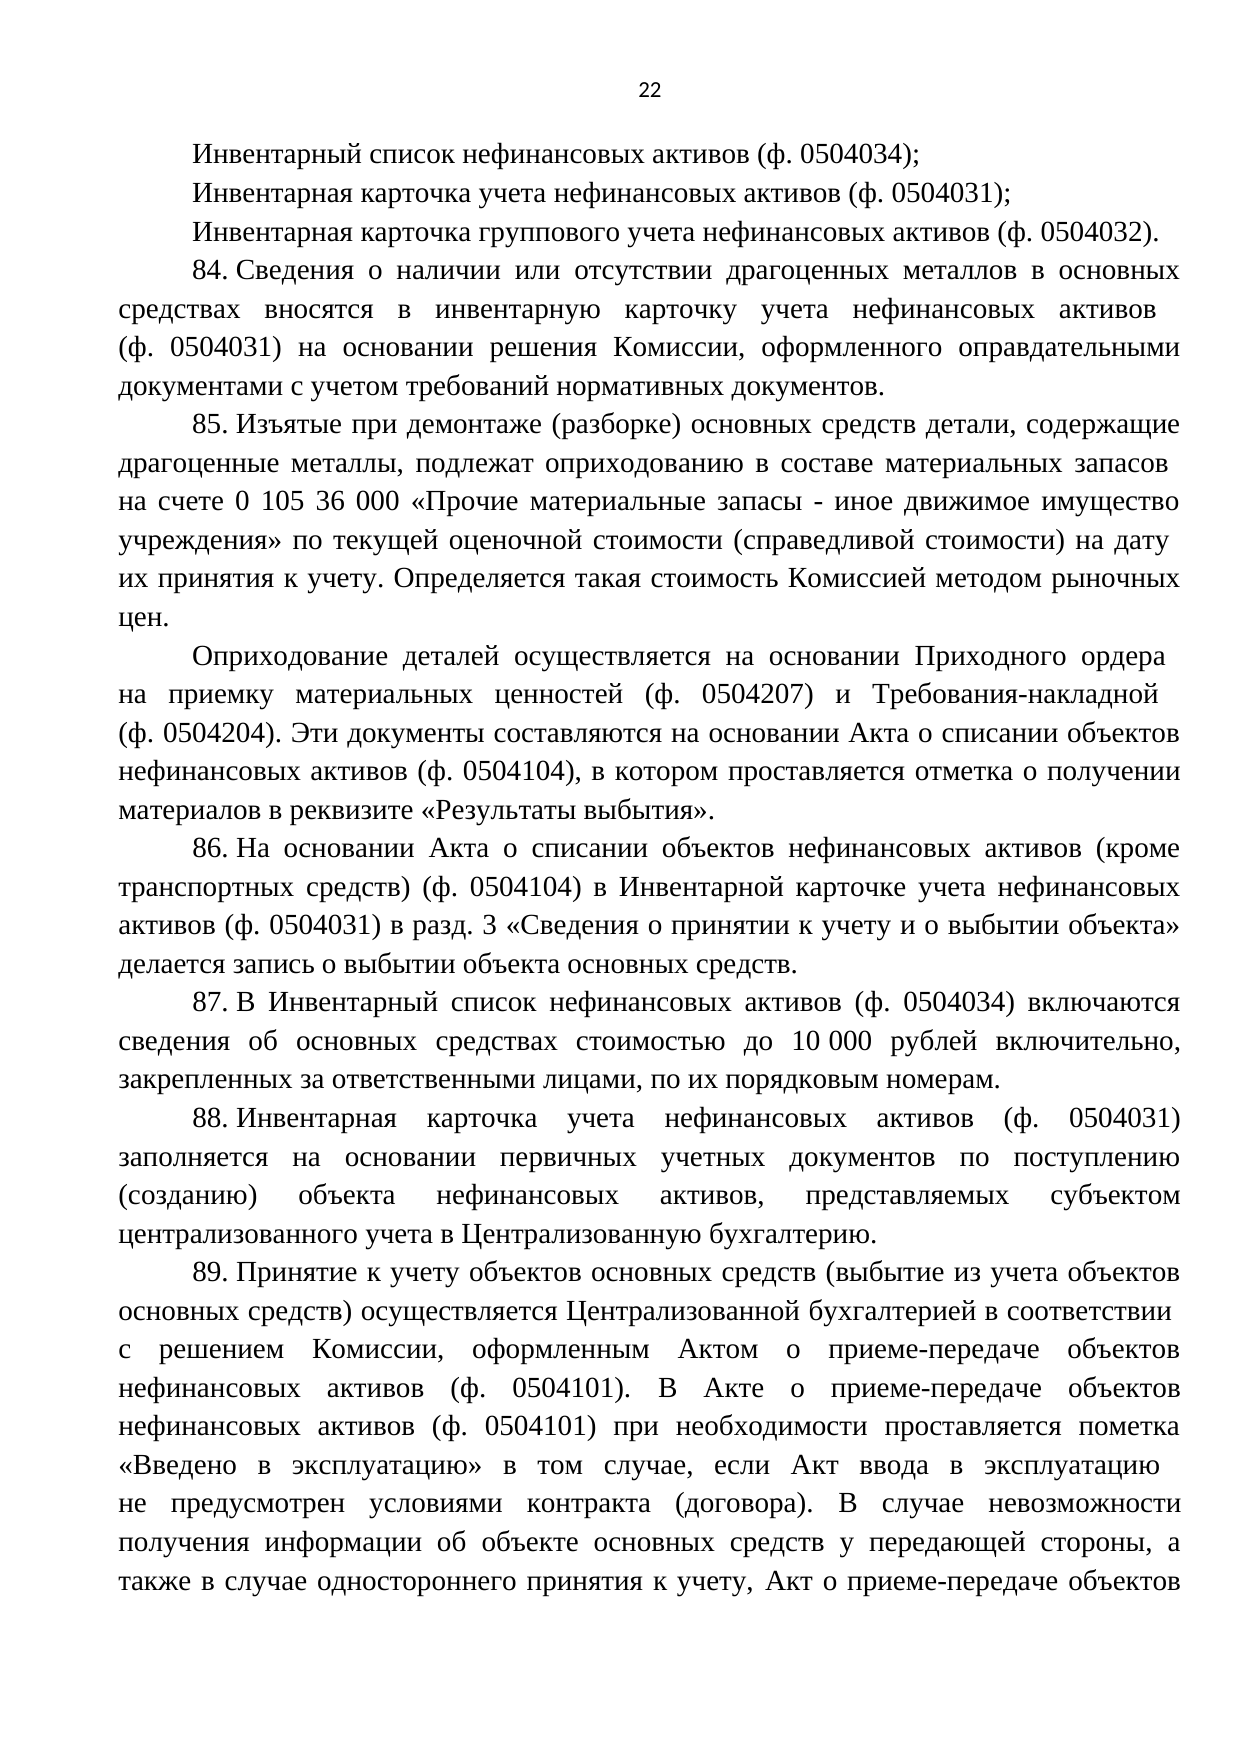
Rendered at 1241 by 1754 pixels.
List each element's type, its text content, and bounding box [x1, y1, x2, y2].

text 87. В Инвентарный список нефинансовых активов (ф. 0504034) включаются сведения об основных средствах стоимостью до 10 000 рублей включительно, закрепленных за ответственными лицами, по их порядковым номерам. [118, 984, 1181, 1095]
list Инвентарный список нефинансовых активов (ф. 0504034); [118, 137, 1181, 170]
list 84. Сведения о наличии или отсутствии драгоценных металлов в основных средствах вносятся в инвентарную карточку учета нефинансовых активов (ф. 0504031) на основании решения Комиссии, оформленного оправдательными документами с учетом требований нормативных документов. [118, 252, 1181, 401]
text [118, 1254, 1181, 1596]
list 86. На основании Акта о списании объектов нефинансовых активов (кроме транспортных средств) (ф. 0504104) в Инвентарной карточке учета нефинансовых активов (ф. 0504031) в разд. 3 «Сведения о принятии к учету и о выбытии объекта» делается запись о выбытии объекта основных средств. [118, 830, 1181, 979]
text 88. Инвентарная карточка учета нефинансовых активов (ф. 0504031) заполняется на основании первичных учетных документов по поступлению (созданию) объекта нефинансовых активов, представляемых субъектом централизованного учета в Централизованную бухгалтерию. [118, 1100, 1181, 1249]
list Инвентарная карточка учета нефинансовых активов (ф. 0504031); [118, 175, 1181, 209]
list Инвентарная карточка группового учета нефинансовых активов (ф. 0504032). [118, 214, 1181, 247]
list Оприходование деталей осуществляется на основании Приходного ордера на приемку материальных ценностей (ф. 0504207) и Требования-накладной (ф. 0504204). Эти документы составляются на основании Акта о списании объектов нефинансовых активов (ф. 0504104), в котором проставляется отметка о получении материалов в реквизите «Результаты выбытия». [118, 638, 1181, 825]
list 85. Изъятые при демонтаже (разборке) основных средств детали, содержащие драгоценные металлы, подлежат оприходованию в составе материальных запасов на счете 0 105 36 000 «Прочие материальные запасы - иное движимое имущество учреждения» по текущей оценочной стоимости (справедливой стоимости) на дату их принятия к учету. Определяется такая стоимость Комиссией методом рыночных цен. [118, 406, 1181, 633]
